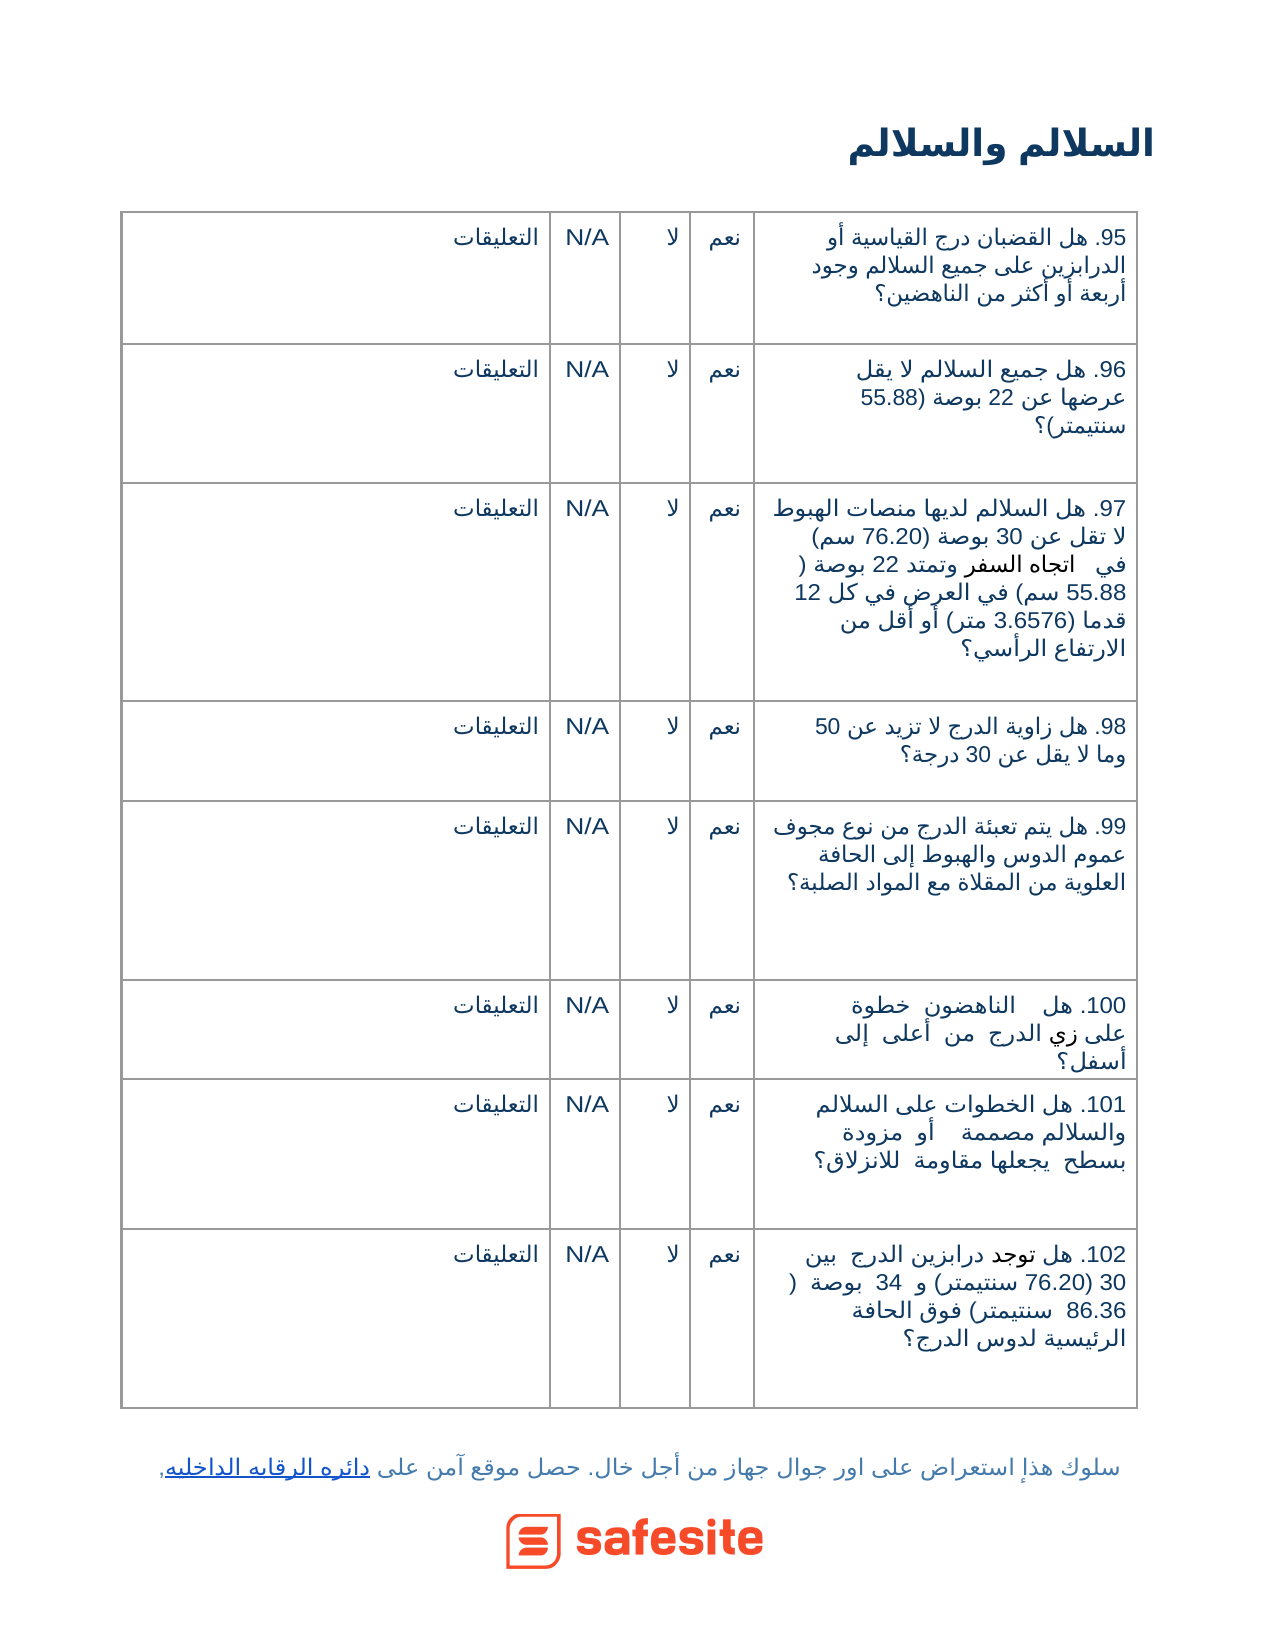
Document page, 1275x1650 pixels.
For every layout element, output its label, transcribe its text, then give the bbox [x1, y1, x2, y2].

table_cell التعليقات [123, 981, 549, 1078]
table_header لا [621, 213, 689, 343]
picture [506, 1514, 763, 1569]
table_cell 98. هل زاوية الدرج لا تزيد عن 50 وما لا يقل عن 30 درجة؟ [755, 702, 1136, 799]
table_cell نعم [691, 1230, 753, 1407]
table_header التعليقات [123, 213, 549, 343]
table_cell N/A [551, 345, 619, 482]
table_cell نعم [691, 484, 753, 700]
table_cell لا [621, 802, 689, 979]
table_header N/A [551, 213, 619, 343]
table_cell لا [621, 702, 689, 799]
table_cell لا [621, 981, 689, 1078]
table_cell نعم [691, 802, 753, 979]
table_cell 99. هل يتم تعبئة الدرج من نوع مجوف عموم الدوس والهبوط إلى الحافة العلوية من المقلاة مع المواد الصلبة؟ [755, 802, 1136, 979]
table_cell التعليقات [123, 1230, 549, 1407]
table_cell N/A [551, 1230, 619, 1407]
table_cell N/A [551, 981, 619, 1078]
table_cell لا [621, 345, 689, 482]
table_cell N/A [551, 484, 619, 700]
table_cell 101. هل الخطوات على السلالم والسلالم مصممة أو مزودة بسطح يجعلها مقاومة للانزلاق؟ [755, 1080, 1136, 1228]
table_cell 97. هل السلالم لديها منصات الهبوط لا تقل عن 30 بوصة (76.20 سم) في اتجاه السفر وتمتد 22 بوصة (55.88 سم) في العرض في كل 12 قدما (3.6576 متر) أو أقل من الارتفاع الرأسي؟ [755, 484, 1136, 700]
table_cell نعم [691, 981, 753, 1078]
table_cell 102. هل توجد درابزين الدرج بين 30 (76.20 سنتيمتر) و 34 بوصة (86.36 سنتيمتر) فوق الحافة الرئيسية لدوس الدرج؟ [755, 1230, 1136, 1407]
text السلالم والسلالم [108, 121, 1155, 164]
table_cell التعليقات [123, 345, 549, 482]
table_cell التعليقات [123, 702, 549, 799]
table_header نعم [691, 213, 753, 343]
table_cell نعم [691, 702, 753, 799]
table_cell نعم [691, 345, 753, 482]
table_cell التعليقات [123, 1080, 549, 1228]
table_cell N/A [551, 1080, 619, 1228]
table_cell لا [621, 1230, 689, 1407]
table_cell N/A [551, 802, 619, 979]
table_cell N/A [551, 702, 619, 799]
table_cell التعليقات [123, 484, 549, 700]
table_header 95. هل القضبان درج القياسية أو الدرابزين على جميع السلالم وجود أربعة أو أكثر من الناهضين؟ [755, 213, 1136, 343]
table_cell 96. هل جميع السلالم لا يقل عرضها عن 22 بوصة (55.88 سنتيمتر)؟ [755, 345, 1136, 482]
table_cell 100. هل الناهضون خطوة على زي الدرج من أعلى إلى أسفل؟ [755, 981, 1136, 1078]
table_cell لا [621, 1080, 689, 1228]
table_cell لا [621, 484, 689, 700]
table_cell نعم [691, 1080, 753, 1228]
table_cell التعليقات [123, 802, 549, 979]
